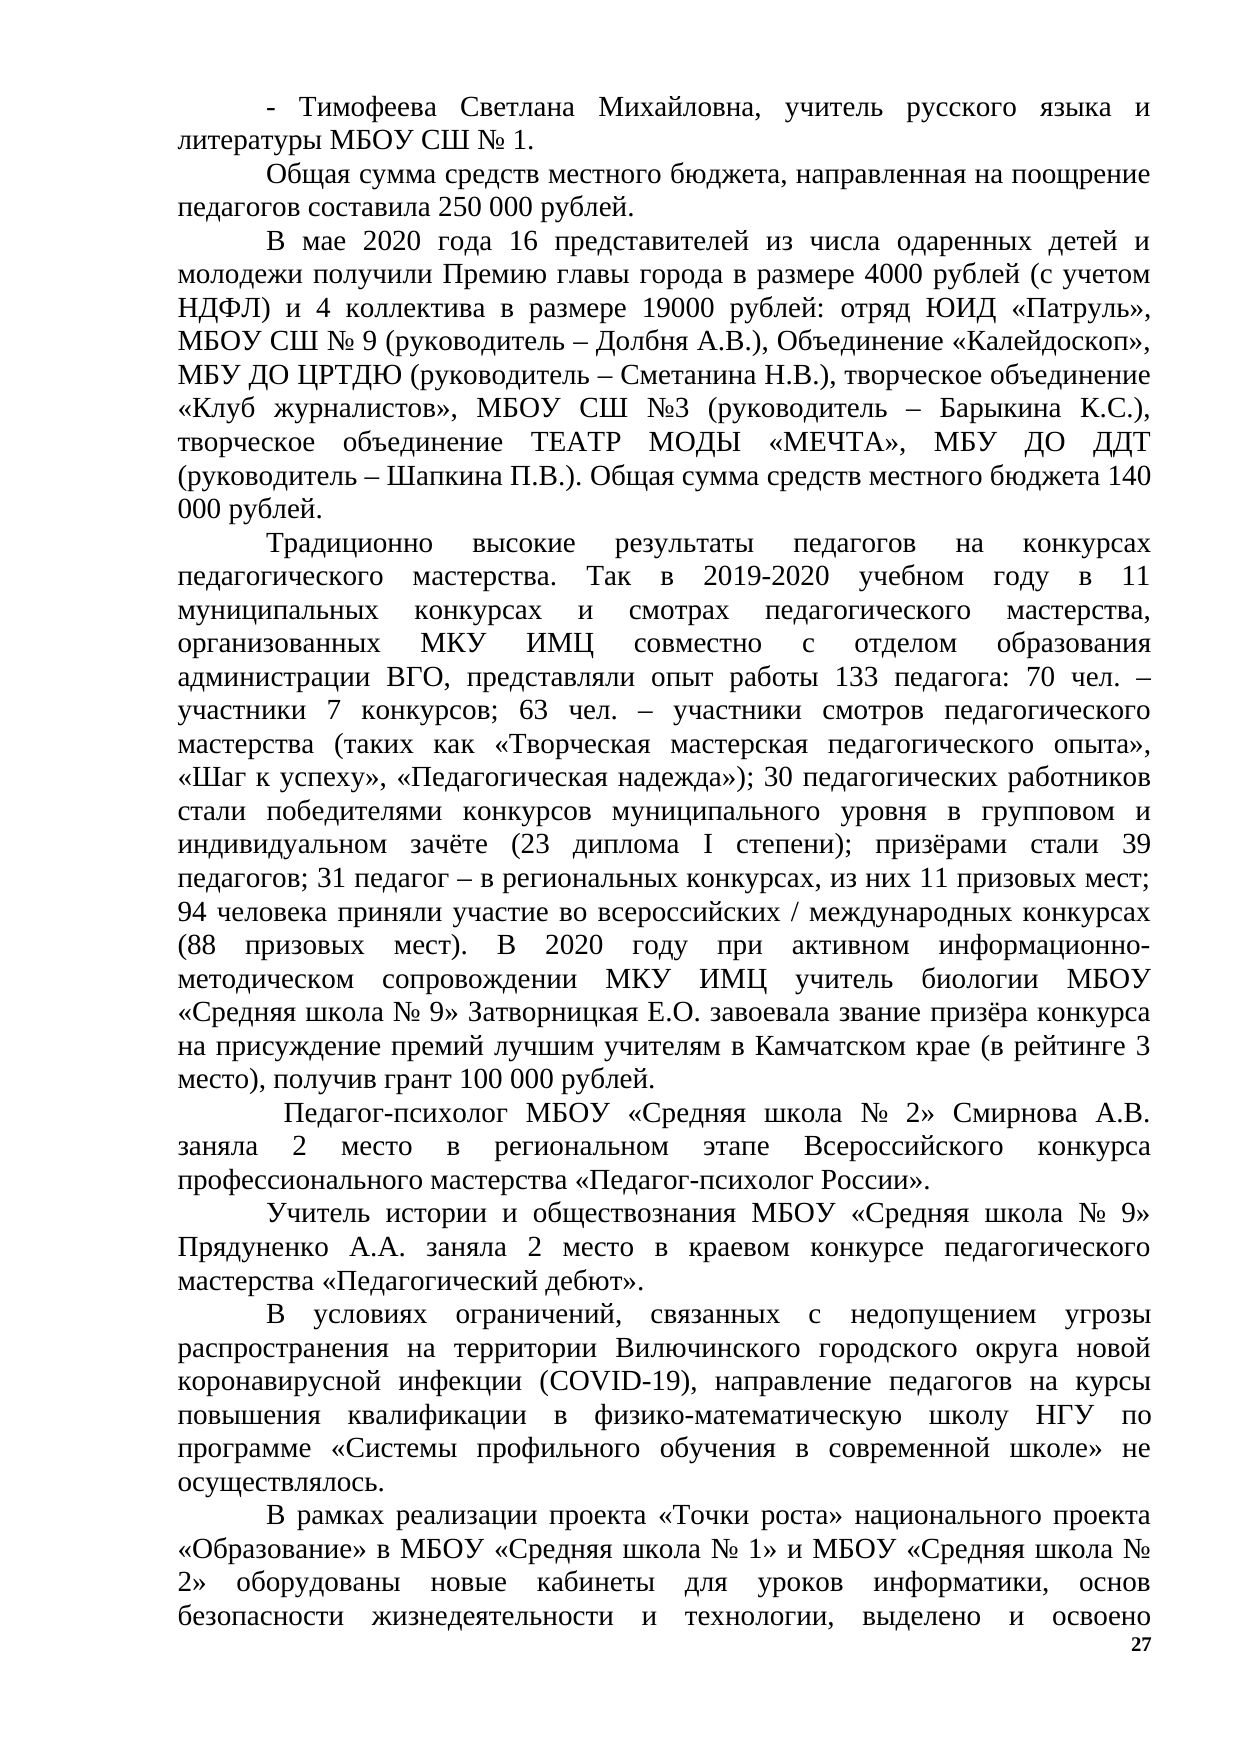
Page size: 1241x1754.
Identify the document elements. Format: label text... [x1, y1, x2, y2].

text В мае 2020 года 16 представителей из числа одаренных детей и молодежи получили Премию главы города в размере 4000 рублей (с учетом НДФЛ) и 4 коллектива в размере 19000 рублей: отряд ЮИД «Патруль», МБОУ СШ № 9 (руководитель – Долбня А.В.), Объединение «Калейдоскоп», МБУ ДО ЦРТДЮ (руководитель – Сметанина Н.В.), творческое объединение «Клуб журналистов», МБОУ СШ №3 (руководитель – Барыкина К.С.), творческое объединение ТЕАТР МОДЫ «МЕЧТА», МБУ ДО ДДТ (руководитель – Шапкина П.В.). Общая сумма средств местного бюджета 140 000 рублей. [177, 223, 1152, 525]
text - Тимофеева Светлана Михайловна, учитель русского языка и литературы МБОУ СШ № 1. [177, 89, 1152, 156]
text Педагог-психолог МБОУ «Средняя школа № 2» Смирнова А.В. заняла 2 место в региональном этапе Всероссийского конкурса профессионального мастерства «Педагог-психолог России». [177, 1095, 1152, 1196]
text В условиях ограничений, связанных с недопущением угрозы распространения на территории Вилючинского городского округа новой коронавирусной инфекции (COVID-19), направление педагогов на курсы повышения квалификации в физико-математическую школу НГУ по программе «Системы профильного обучения в современной школе» не осуществлялось. [177, 1296, 1152, 1497]
text Учитель истории и обществознания МБОУ «Средняя школа № 9» Прядуненко А.А. заняла 2 место в краевом конкурсе педагогического мастерства «Педагогический дебют». [177, 1196, 1152, 1296]
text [177, 1497, 1152, 1632]
text Общая сумма средств местного бюджета, направленная на поощрение педагогов составила 250 000 рублей. [177, 156, 1152, 223]
text Традиционно высокие результаты педагогов на конкурсах педагогического мастерства. Так в 2019-2020 учебном году в 11 муниципальных конкурсах и смотрах педагогического мастерства, организованных МКУ ИМЦ совместно с отделом образования администрации ВГО, представляли опыт работы 133 педагога: 70 чел. – участники 7 конкурсов; 63 чел. – участники смотров педагогического мастерства (таких как «Творческая мастерская педагогического опыта», «Шаг к успеху», «Педагогическая надежда»); 30 педагогических работников стали победителями конкурсов муниципального уровня в групповом и индивидуальном зачёте (23 диплома I степени); призёрами стали 39 педагогов; 31 педагог – в региональных конкурсах, из них 11 призовых мест; 94 человека приняли участие во всероссийских / международных конкурсах (88 призовых мест). В 2020 году при активном информационно-методическом сопровождении МКУ ИМЦ учитель биологии МБОУ «Средняя школа № 9» Затворницкая Е.О. завоевала звание призёра конкурса на присуждение премий лучшим учителям в Камчатском крае (в рейтинге 3 место), получив грант 100 000 рублей. [177, 525, 1152, 1095]
